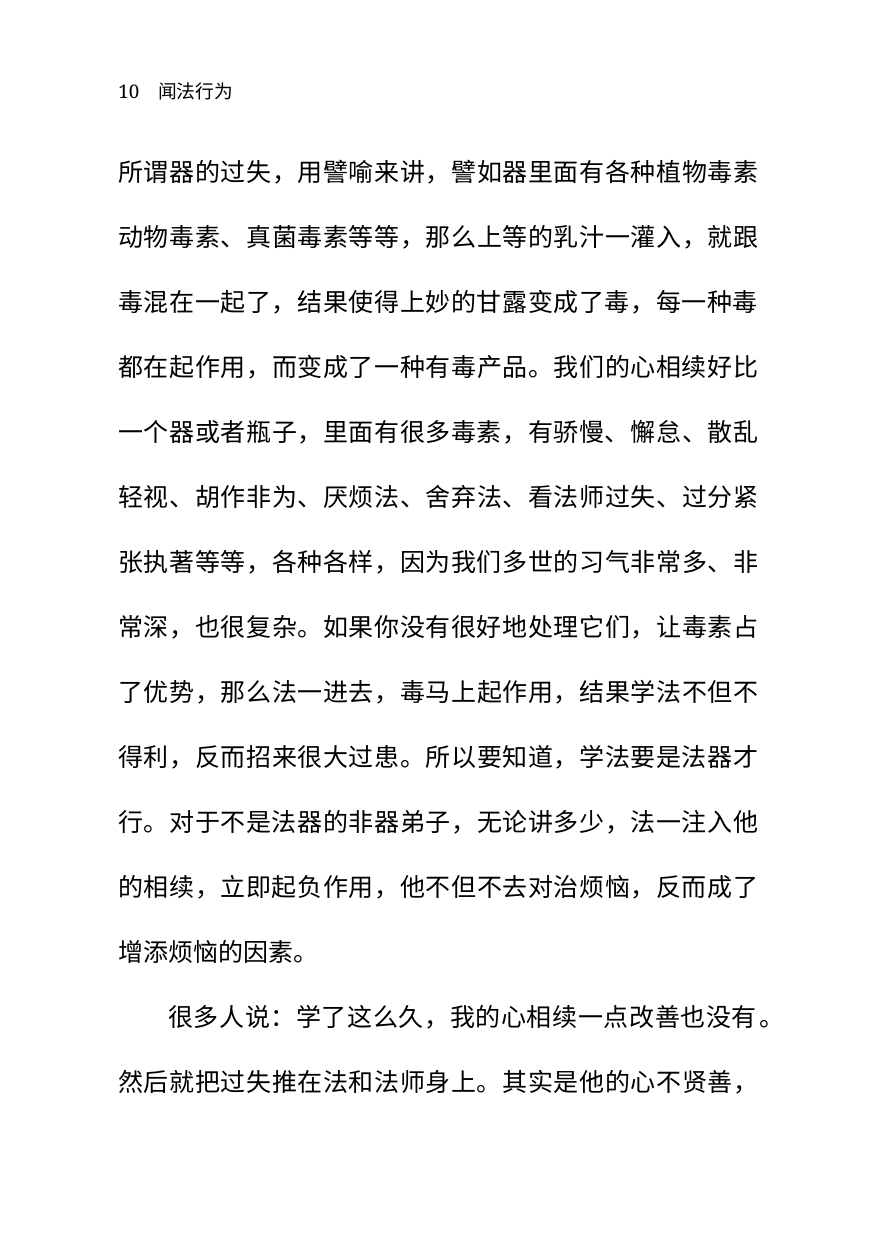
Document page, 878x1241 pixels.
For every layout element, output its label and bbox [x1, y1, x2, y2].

text [118, 983, 759, 1113]
text [118, 138, 759, 983]
